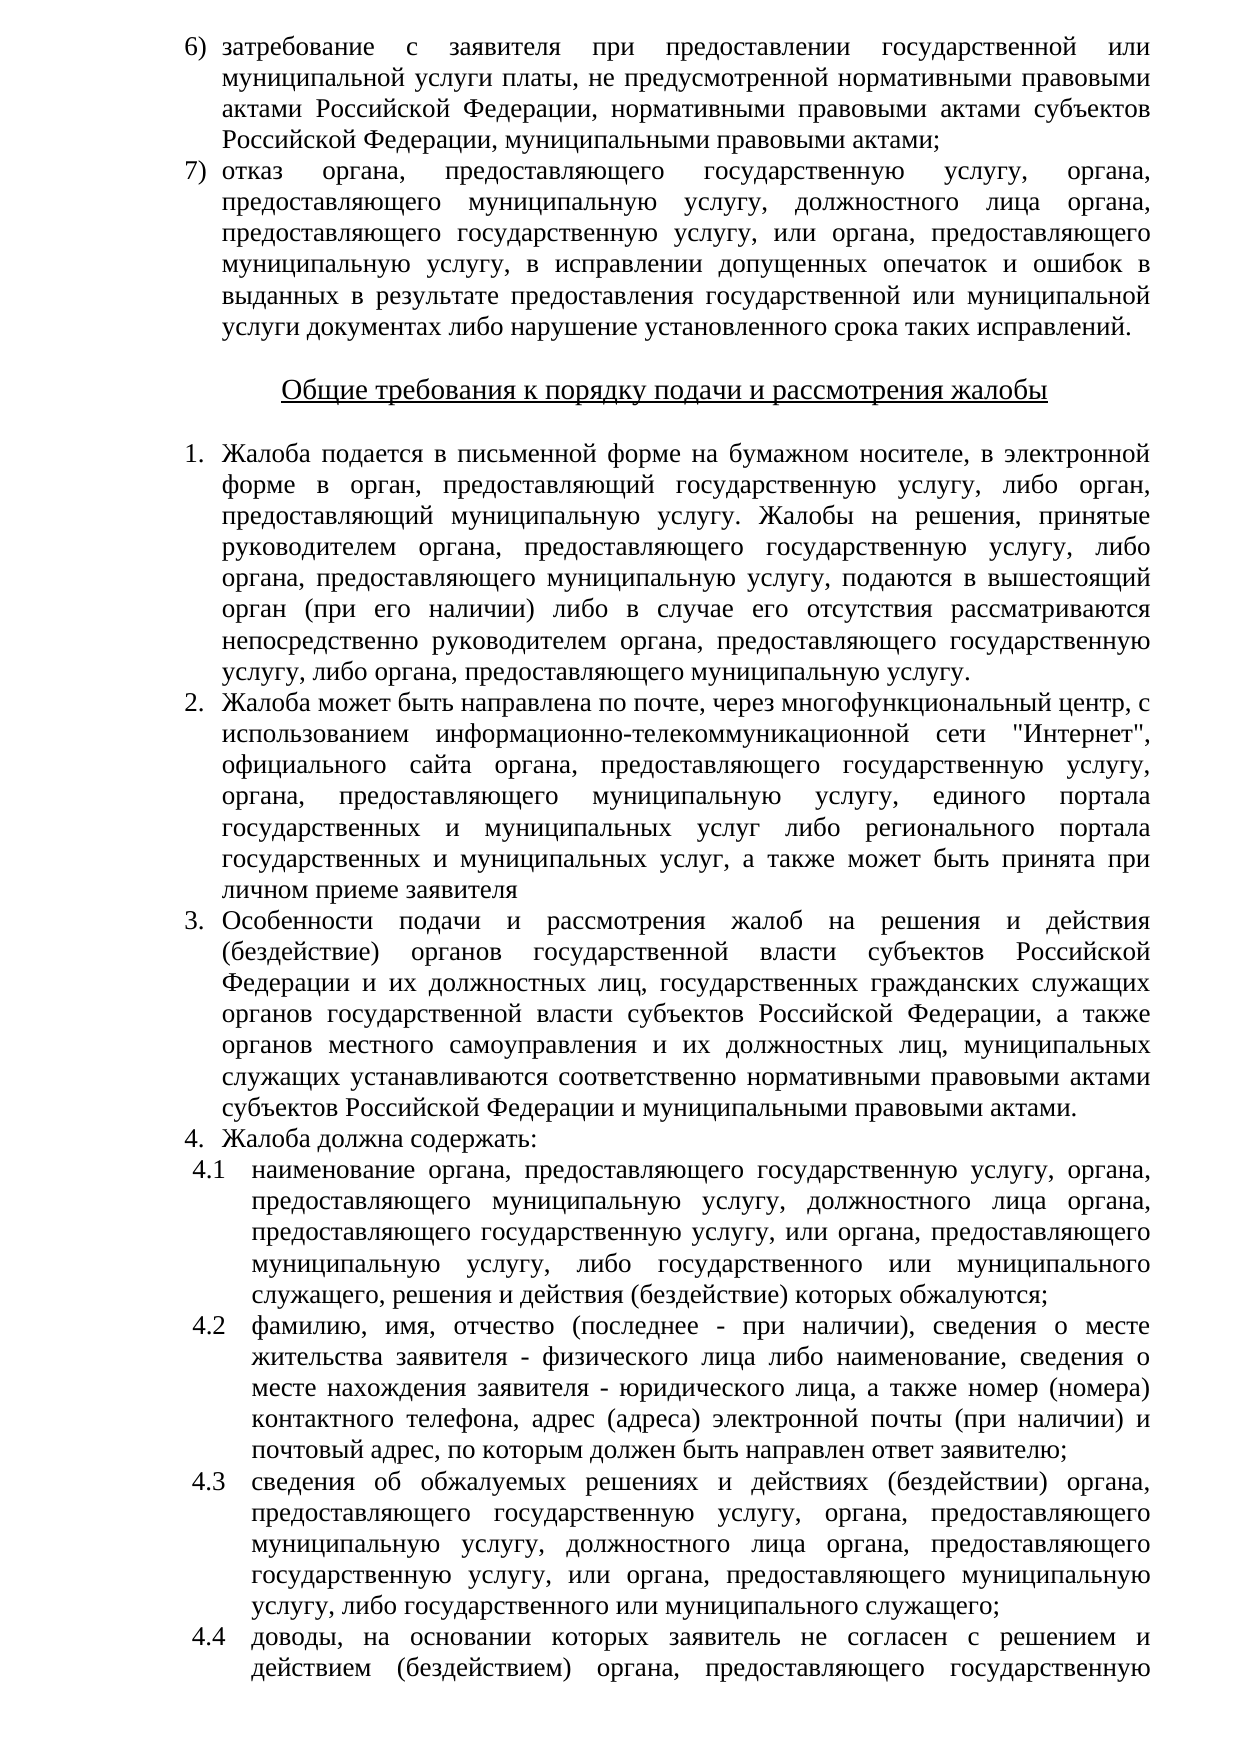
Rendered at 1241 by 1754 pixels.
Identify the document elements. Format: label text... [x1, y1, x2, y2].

list Жалоба может быть направлена по почте, через многофункциональный центр, с использованием информационно-телекоммуникационной сети "Интернет", официального сайта органа, предоставляющего государственную услугу, органа, предоставляющего муниципальную услугу, единого портала государственных и муниципальных услуг либо регионального портала государственных и муниципальных услуг, а также может быть принята при личном приеме заявителя [184, 686, 1152, 904]
list Жалоба подается в письменной форме на бумажном носителе, в электронной форме в орган, предоставляющий государственную услугу, либо орган, предоставляющий муниципальную услугу. Жалобы на решения, принятые руководителем органа, предоставляющего государственную услугу, либо органа, предоставляющего муниципальную услугу, подаются в вышестоящий орган (при его наличии) либо в случае его отсутствия рассматриваются непосредственно руководителем органа, предоставляющего государственную услугу, либо органа, предоставляющего муниципальную услугу. [184, 437, 1152, 686]
list сведения об обжалуемых решениях и действиях (бездействии) органа, предоставляющего государственную услугу, органа, предоставляющего муниципальную услугу, должностного лица органа, предоставляющего государственную услугу, или органа, предоставляющего муниципальную услугу, либо государственного или муниципального служащего; [192, 1465, 1152, 1620]
list Особенности подачи и рассмотрения жалоб на решения и действия (бездействие) органов государственной власти субъектов Российской Федерации и их должностных лиц, государственных гражданских служащих органов государственной власти субъектов Российской Федерации, а также органов местного самоуправления и их должностных лиц, муниципальных служащих устанавливаются соответственно нормативными правовыми актами субъектов Российской Федерации и муниципальными правовыми актами. [184, 904, 1152, 1122]
text Общие требования к порядку подачи и рассмотрения жалобы [177, 372, 1152, 406]
list отказ органа, предоставляющего государственную услугу, органа, предоставляющего муниципальную услугу, должностного лица органа, предоставляющего государственную услугу, или органа, предоставляющего муниципальную услугу, в исправлении допущенных опечаток и ошибок в выданных в результате предоставления государственной или муниципальной услуги документах либо нарушение установленного срока таких исправлений. [184, 154, 1152, 341]
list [192, 1620, 1152, 1683]
list фамилию, имя, отчество (последнее - при наличии), сведения о месте жительства заявителя - физического лица либо наименование, сведения о месте нахождения заявителя - юридического лица, а также номер (номера) контактного телефона, адрес (адреса) электронной почты (при наличии) и почтовый адрес, по которым должен быть направлен ответ заявителю; [192, 1309, 1152, 1465]
list наименование органа, предоставляющего государственную услугу, органа, предоставляющего муниципальную услугу, должностного лица органа, предоставляющего государственную услугу, или органа, предоставляющего муниципальную услугу, либо государственного или муниципального служащего, решения и действия (бездействие) которых обжалуются; [192, 1153, 1152, 1309]
list затребование с заявителя при предоставлении государственной или муниципальной услуги платы, не предусмотренной нормативными правовыми актами Российской Федерации, нормативными правовыми актами субъектов Российской Федерации, муниципальными правовыми актами; [184, 29, 1152, 154]
list Жалоба должна содержать: [184, 1122, 1152, 1153]
